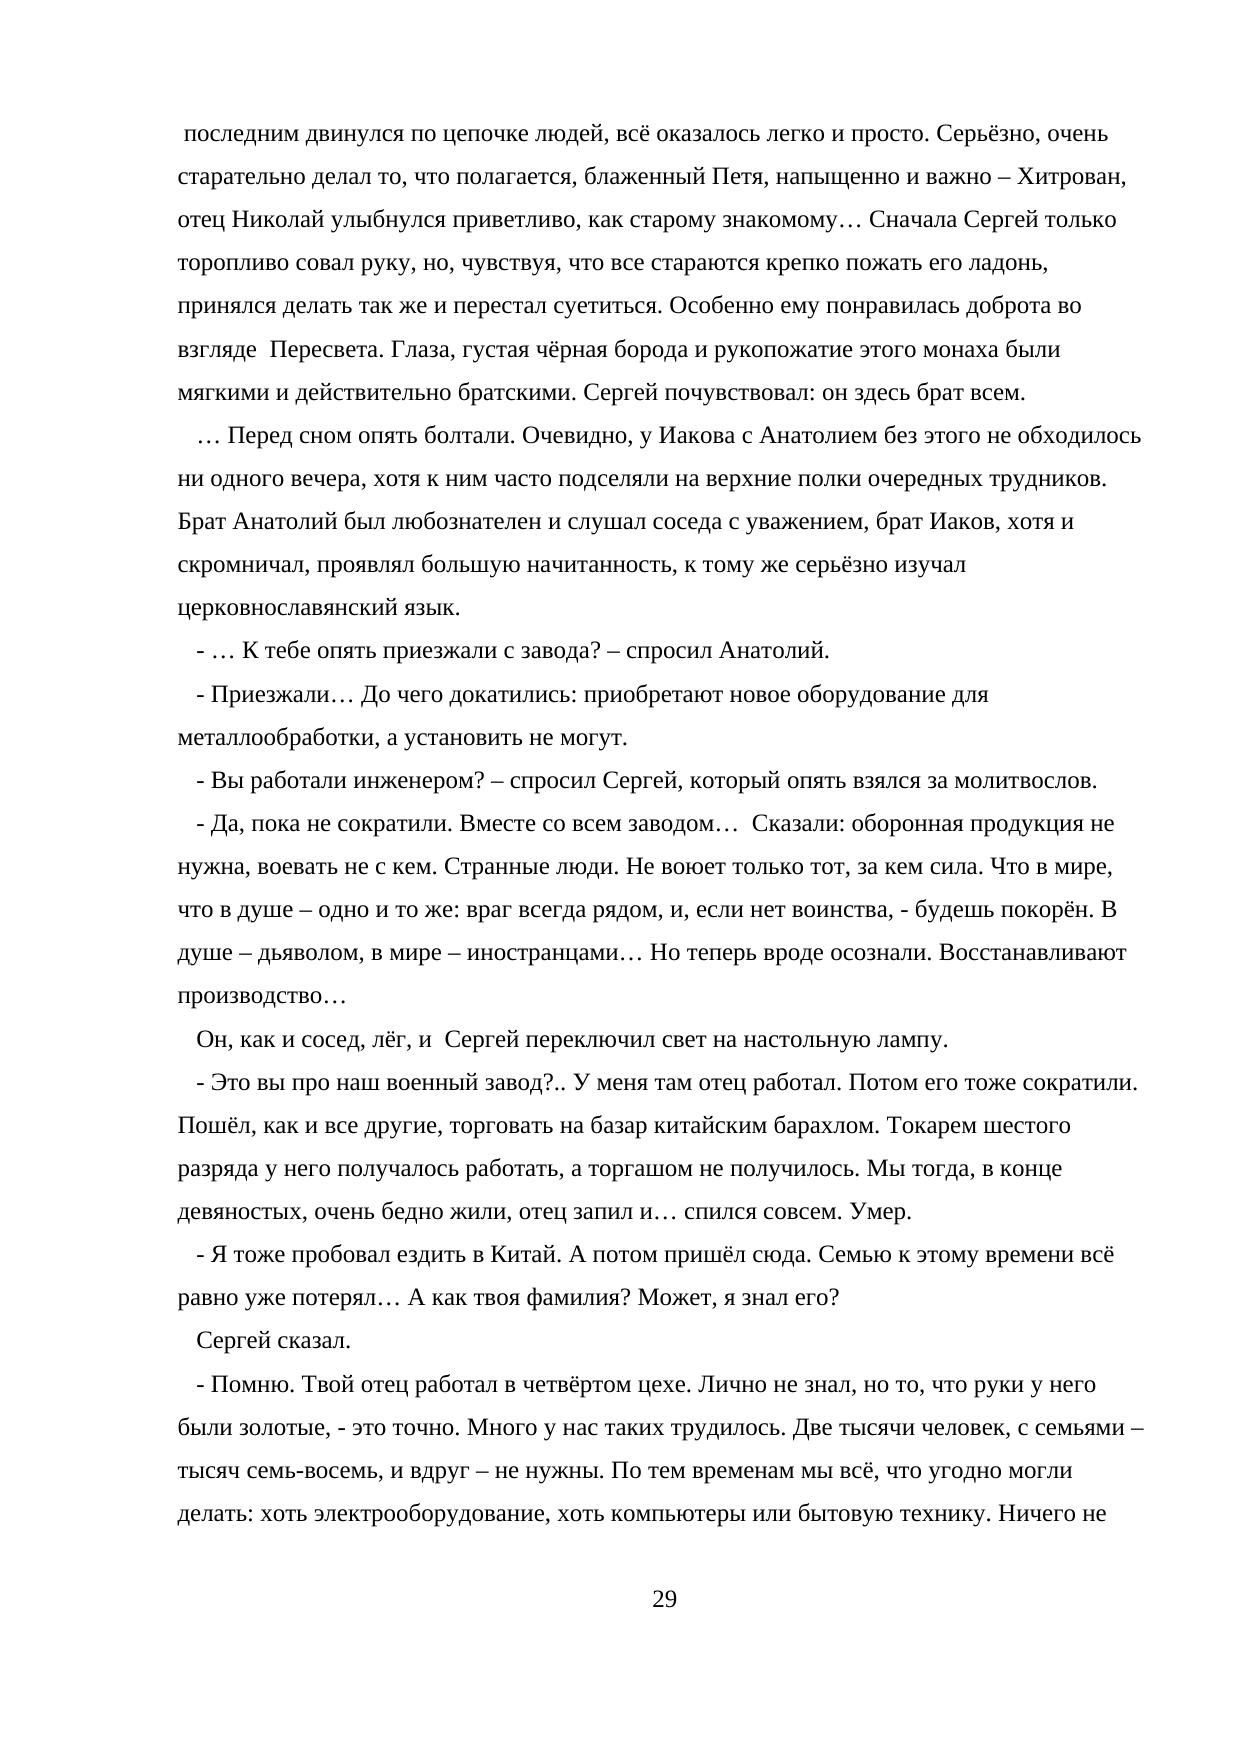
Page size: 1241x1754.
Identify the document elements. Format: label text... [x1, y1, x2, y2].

text - Я тоже пробовал ездить в Китай. А потом пришёл сюда. Семью к этому времени всё равно уже потерял… А как твоя фамилия? Может, я знал его? [177, 1239, 1152, 1311]
text Сергей сказал. [177, 1326, 1152, 1354]
text - Да, пока не сократили. Вместе со всем заводом… Сказали: оборонная продукция не нужна, воевать не с кем. Странные люди. Не воюет только тот, за кем сила. Что в мире, что в душе – одно и то же: враг всегда рядом, и, если нет воинства, - будешь покорён. В душе – дьяволом, в мире – иностранцами… Но теперь вроде осознали. Восстанавливают производство… [177, 808, 1152, 1009]
text - Помню. Твой отец работал в четвёртом цехе. Лично не знал, но то, что руки у него были золотые, - это точно. Много у нас таких трудилось. Две тысячи человек, с семьями – тысяч семь-восемь, и вдруг – не нужны. По тем временам мы всё, что угодно могли делать: хоть электрооборудование, хоть компьютеры или бытовую технику. Ничего не [177, 1369, 1152, 1527]
text - Приезжали… До чего докатились: приобретают новое оборудование для металлообработки, а установить не могут. [177, 679, 1152, 751]
text - Вы работали инженером? – спросил Сергей, который опять взялся за молитвослов. [177, 765, 1152, 794]
text Он, как и сосед, лёг, и Сергей переключил свет на настольную лампу. [177, 1024, 1152, 1052]
text 29 [177, 1584, 1152, 1613]
text последним двинулся по цепочке людей, всё оказалось легко и просто. Серьёзно, очень старательно делал то, что полагается, блаженный Петя, напыщенно и важно – Хитрован, отец Николай улыбнулся приветливо, как старому знакомому… Сначала Сергей только торопливо совал руку, но, чувствуя, что все стараются крепко пожать его ладонь, принялся делать так же и перестал суетиться. Особенно ему понравилась доброта во взгляде Пересвета. Глаза, густая чёрная борода и рукопожатие этого монаха были мягкими и действительно братскими. Сергей почувствовал: он здесь брат всем. [177, 118, 1152, 406]
text - Это вы про наш военный завод?.. У меня там отец работал. Потом его тоже сократили. Пошёл, как и все другие, торговать на базар китайским барахлом. Токарем шестого разряда у него получалось работать, а торгашом не получилось. Мы тогда, в конце девяностых, очень бедно жили, отец запил и… спился совсем. Умер. [177, 1067, 1152, 1225]
text … Перед сном опять болтали. Очевидно, у Иакова с Анатолием без этого не обходилось ни одного вечера, хотя к ним часто подселяли на верхние полки очередных трудников. Брат Анатолий был любознателен и слушал соседа с уважением, брат Иаков, хотя и скромничал, проявлял большую начитанность, к тому же серьёзно изучал церковнославянский язык. [177, 420, 1152, 621]
text - … К тебе опять приезжали с завода? – спросил Анатолий. [177, 636, 1152, 664]
